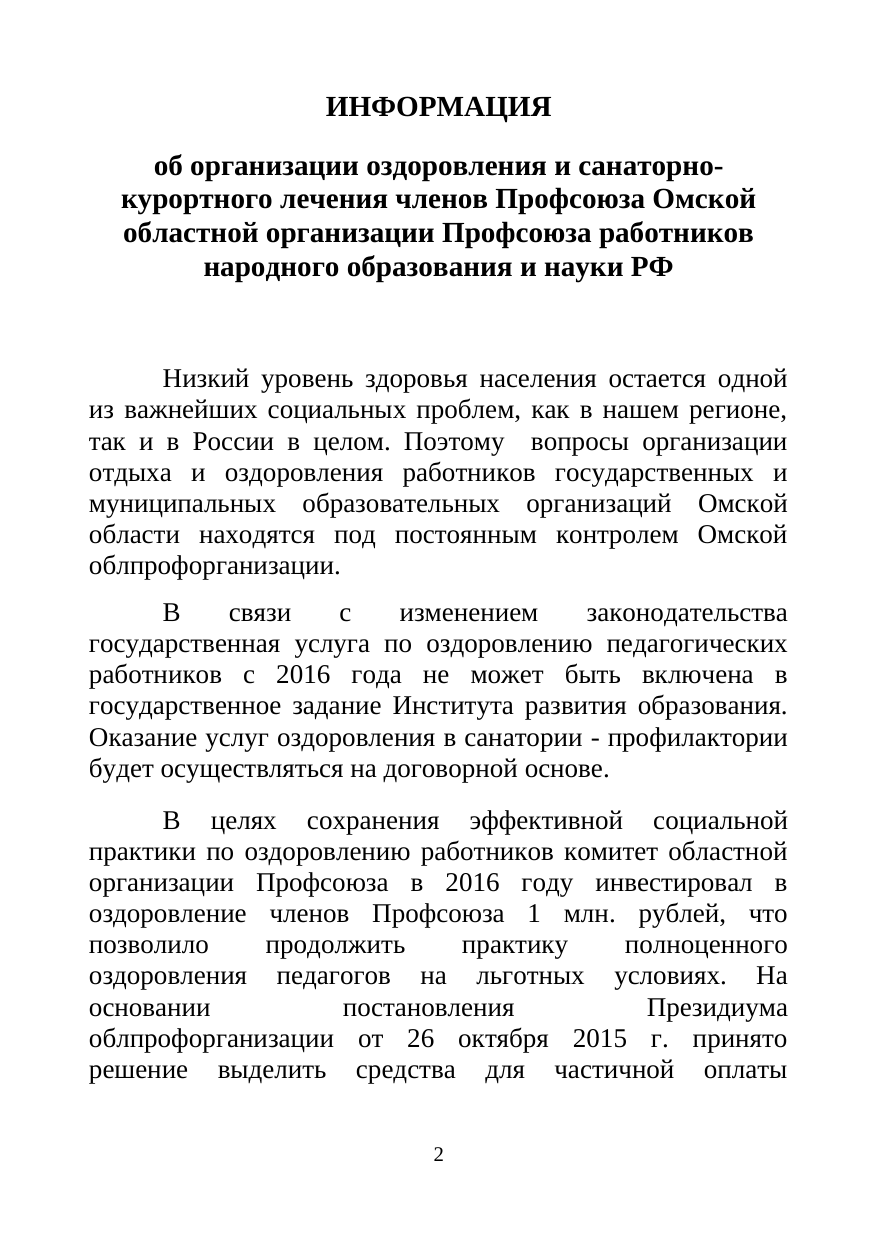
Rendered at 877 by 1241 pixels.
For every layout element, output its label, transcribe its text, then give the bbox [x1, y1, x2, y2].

text Низкий уровень здоровья населения остается одной из важнейших социальных проблем, как в нашем регионе, так и в России в целом. Поэтому вопросы организации отдыха и оздоровления работников государственных и муниципальных образовательных организаций Омской области находятся под постоянным контролем Омской облпрофорганизации. [89, 362, 788, 580]
text В связи с изменением законодательства государственная услуга по оздоровлению педагогических работников с 2016 года не может быть включена в государственное задание Института развития образования. Оказание услуг оздоровления в санатории - профилактории будет осуществляться на договорной основе. [89, 596, 788, 783]
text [89, 804, 788, 1084]
text ИНФОРМАЦИЯ [89, 89, 788, 122]
text об организации оздоровления и санаторно-курортного лечения членов Профсоюза Омской областной организации Профсоюза работников народного образования и науки РФ [89, 148, 788, 282]
